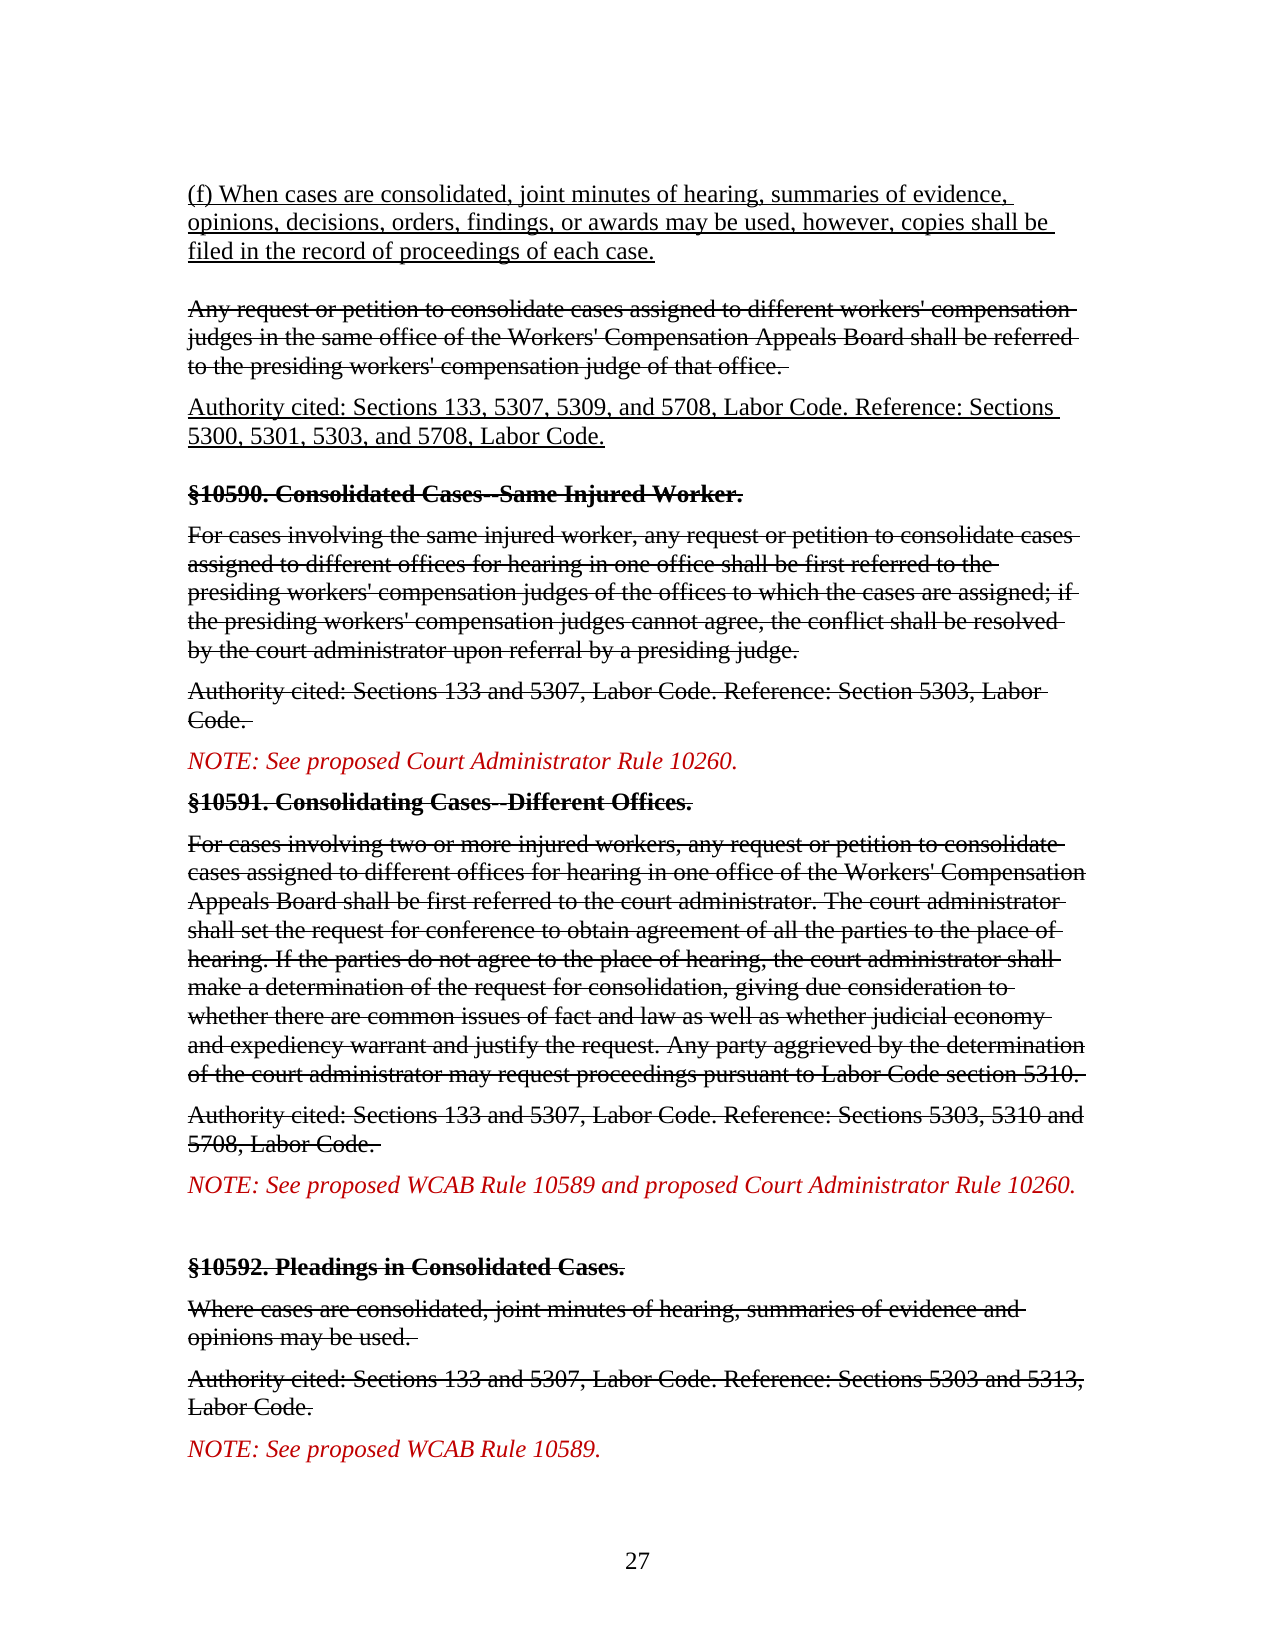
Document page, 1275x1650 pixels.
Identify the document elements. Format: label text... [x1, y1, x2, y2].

text Authority cited: Sections 133 and 5307, Labor Code. Reference: Sections 5303 and 5313, Labor Code. [187, 1364, 1087, 1421]
text For cases involving two or more injured workers, any request or petition to consolidate cases assigned to different offices for hearing in one office of the Workers' Compensation Appeals Board shall be first referred to the court administrator. The court administrator shall set the request for conference to obtain agreement of all the parties to the place of hearing. If the parties do not agree to the place of hearing, the court administrator shall make a determination of the request for consolidation, giving due consideration to whether there are common issues of fact and law as well as whether judicial economy and expediency warrant and justify the request. Any party aggrieved by the determination of the court administrator may request proceedings pursuant to Labor Code section 5310. [187, 829, 1087, 1087]
text (f) When cases are consolidated, joint minutes of hearing, summaries of evidence, opinions, decisions, orders, findings, or awards may be used, however, copies shall be filed in the record of proceedings of each case. [187, 179, 1087, 265]
text NOTE: See proposed WCAB Rule 10589 and proposed Court Administrator Rule 10260. [187, 1170, 1087, 1199]
text Where cases are consolidated, joint minutes of hearing, summaries of evidence and opinions may be used. [187, 1294, 1087, 1351]
text Authority cited: Sections 133 and 5307, Labor Code. Reference: Sections 5303, 5310 and 5708, Labor Code. [187, 1100, 1087, 1157]
text §10591. Consolidating Cases--Different Offices. [187, 787, 1087, 816]
text Authority cited: Sections 133 and 5307, Labor Code. Reference: Section 5303, Labor Code. [187, 676, 1087, 734]
text For cases involving the same injured worker, any request or petition to consolidate cases assigned to different offices for hearing in one office shall be first referred to the presiding workers' compensation judges of the offices to which the cases are assigned; if the presiding workers' compensation judges cannot agree, the conflict shall be resolved by the court administrator upon referral by a presiding judge. [187, 520, 1087, 664]
text §10592. Pleadings in Consolidated Cases. [187, 1252, 1087, 1281]
text Any request or petition to consolidate cases assigned to different workers' compensation judges in the same office of the Workers' Compensation Appeals Board shall be referred to the presiding workers' compensation judge of that office. [187, 294, 1087, 380]
text §10590. Consolidated Cases--Same Injured Worker. [187, 479, 1087, 507]
text NOTE: See proposed WCAB Rule 10589. [187, 1434, 1087, 1462]
text Authority cited: Sections 133, 5307, 5309, and 5708, Labor Code. Reference: Sections 5300, 5301, 5303, and 5708, Labor Code. [187, 392, 1087, 450]
text NOTE: See proposed Court Administrator Rule 10260. [187, 746, 1087, 775]
